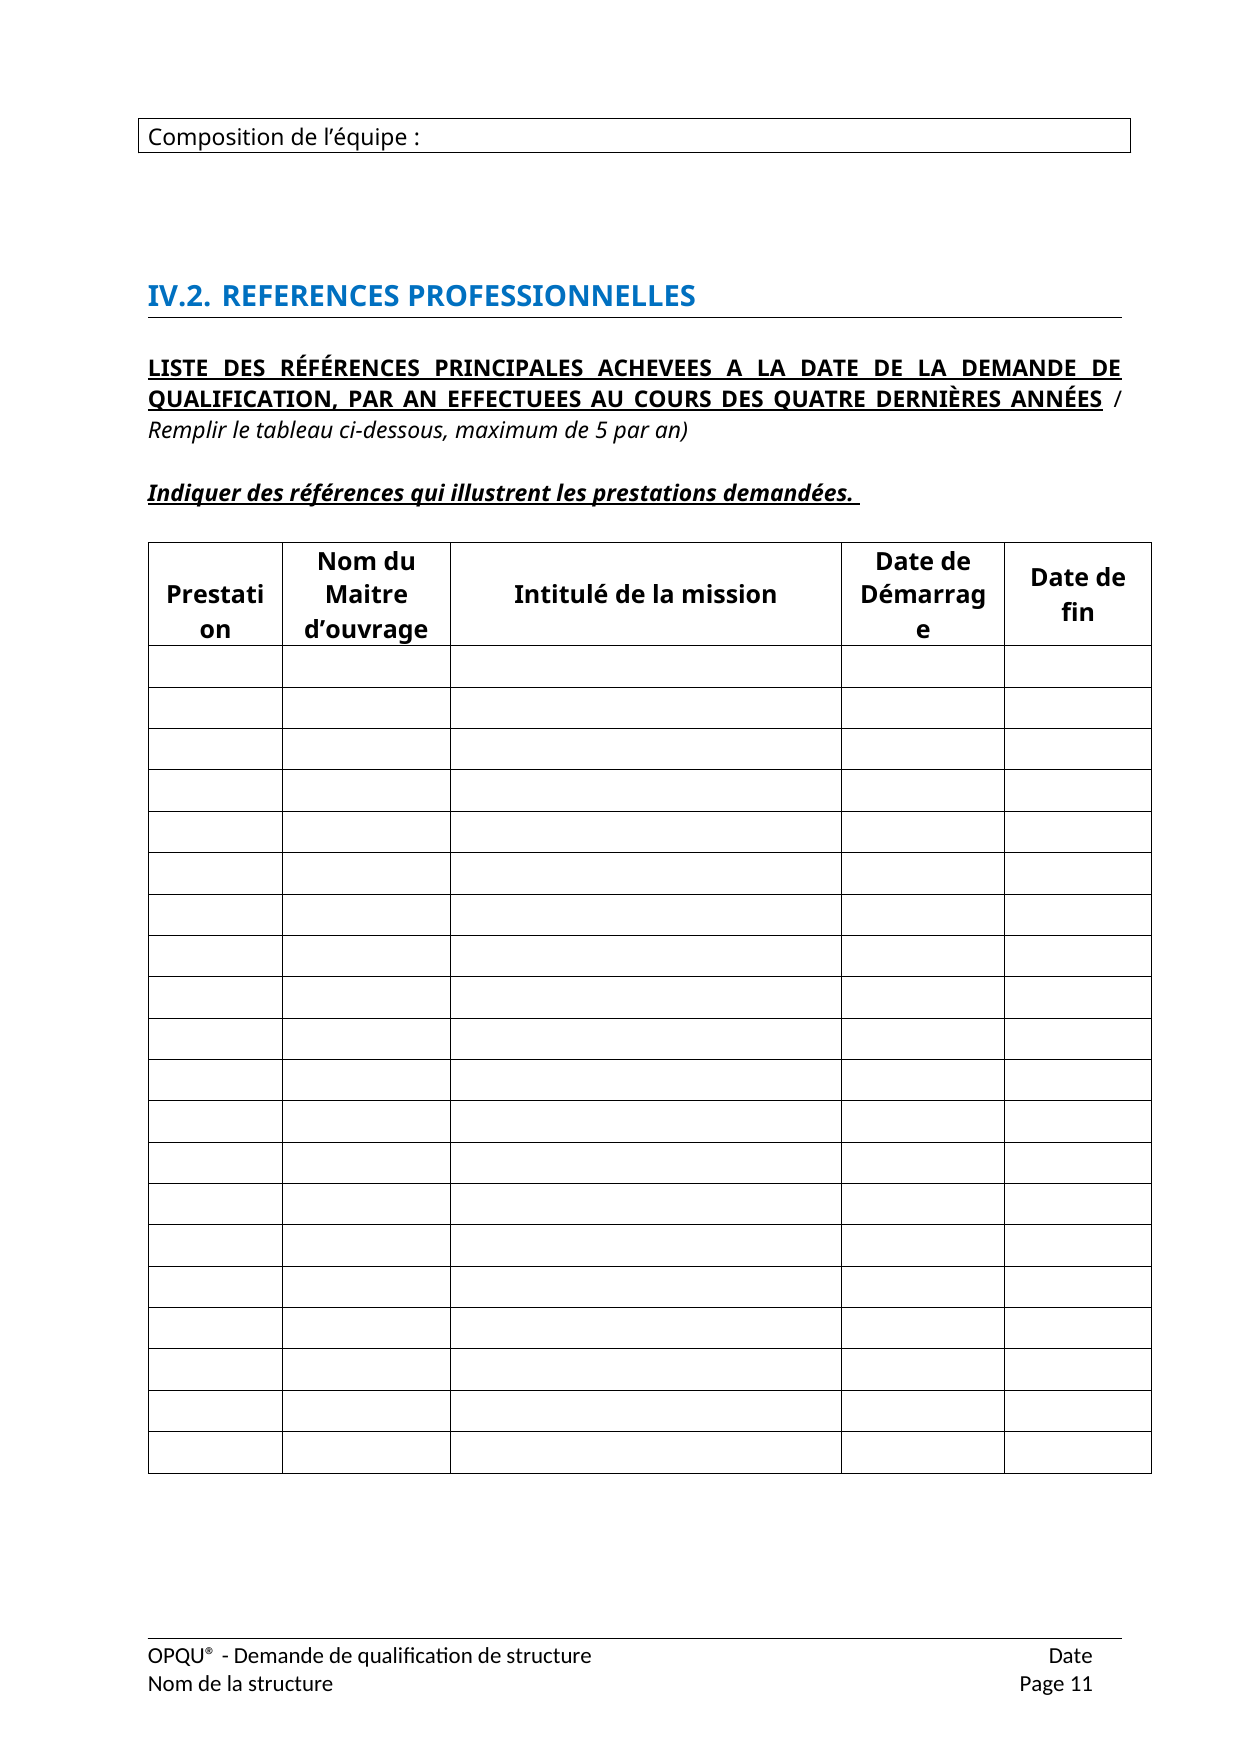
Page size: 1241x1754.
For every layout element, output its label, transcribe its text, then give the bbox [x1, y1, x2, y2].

table_cell [451, 1267, 841, 1307]
table_cell [283, 977, 450, 1017]
table_cell [1005, 729, 1151, 769]
table_cell [842, 895, 1004, 935]
table_cell [1005, 1184, 1151, 1224]
table_cell [149, 770, 282, 811]
table_cell [149, 1184, 282, 1224]
table_cell [842, 1060, 1004, 1100]
table_cell [283, 770, 450, 811]
table_cell [842, 977, 1004, 1017]
table_cell [283, 936, 450, 976]
table_header Nom du Maitre d’ouvrage [283, 543, 450, 645]
table_cell [283, 1143, 450, 1183]
table_cell [451, 688, 841, 728]
table_cell [842, 1225, 1004, 1266]
table_cell [283, 895, 450, 935]
table_cell [451, 812, 841, 852]
table_cell [283, 1060, 450, 1100]
table_cell [451, 977, 841, 1017]
table_cell [283, 1019, 450, 1059]
table_cell [451, 1143, 841, 1183]
table_cell [283, 646, 450, 687]
table_cell [1005, 1308, 1151, 1348]
table_cell [149, 1432, 282, 1472]
table_cell [451, 1225, 841, 1266]
text Composition de l’équipe : [139, 119, 1130, 152]
table_cell [283, 688, 450, 728]
table_cell [1005, 1349, 1151, 1390]
table_cell [149, 729, 282, 769]
table_cell [149, 1225, 282, 1266]
list REFERENCES PROFESSIONNELLES [148, 275, 1122, 317]
table_cell [149, 1101, 282, 1142]
table_cell [149, 1143, 282, 1183]
table_cell [842, 1308, 1004, 1348]
table_cell [451, 770, 841, 811]
table_cell [149, 1060, 282, 1100]
table_header Prestation [149, 543, 282, 645]
table_cell [283, 1267, 450, 1307]
table_cell [149, 812, 282, 852]
table_cell [842, 646, 1004, 687]
table_cell [451, 895, 841, 935]
table_cell [149, 1349, 282, 1390]
table_cell [451, 1349, 841, 1390]
table_cell [283, 1391, 450, 1431]
table_cell [1005, 895, 1151, 935]
table_cell [842, 1101, 1004, 1142]
table_cell [1005, 977, 1151, 1017]
table_cell [842, 688, 1004, 728]
table_cell [1005, 646, 1151, 687]
table_cell [451, 1101, 841, 1142]
table_cell [451, 853, 841, 893]
table_cell [1005, 1143, 1151, 1183]
table_cell [149, 688, 282, 728]
table_cell [451, 936, 841, 976]
table_cell [149, 977, 282, 1017]
table_cell [451, 1391, 841, 1431]
table_cell [842, 936, 1004, 976]
table_cell [842, 1143, 1004, 1183]
table_cell [451, 1432, 841, 1472]
table_cell [149, 1267, 282, 1307]
table_cell [842, 1349, 1004, 1390]
table_cell [1005, 1267, 1151, 1307]
text Liste des références principales achevees a la date de la demande de qualification, par an EFFECTUEES AU COURS des quatre dernières années / Remplir le tableau ci-dessous, maximum de 5 par an) [148, 352, 1122, 378]
table_cell [1005, 1225, 1151, 1266]
table_cell [283, 1308, 450, 1348]
table_cell [149, 1019, 282, 1059]
table_cell [842, 1391, 1004, 1431]
table_cell [1005, 770, 1151, 811]
table_cell [283, 1349, 450, 1390]
table_cell [149, 895, 282, 935]
table_header Intitulé de la mission [451, 543, 841, 645]
table_cell [149, 646, 282, 687]
table_cell [1005, 1391, 1151, 1431]
table_cell [283, 853, 450, 893]
table_cell [451, 1308, 841, 1348]
table_cell [1005, 1432, 1151, 1472]
table_header Date de fin [1005, 543, 1151, 645]
table_cell [149, 1391, 282, 1431]
table_cell [1005, 1101, 1151, 1142]
table_cell [283, 1225, 450, 1266]
table_cell [283, 1101, 450, 1142]
table_cell [149, 853, 282, 893]
table_cell [1005, 1019, 1151, 1059]
table_cell [842, 1184, 1004, 1224]
table_cell [1005, 853, 1151, 893]
table_cell [149, 936, 282, 976]
table_cell [1005, 936, 1151, 976]
text Liste des références principales achevees a la date de la demande de qualification, par an EFFECTUEES AU COURS des quatre dernières années / Remplir le tableau ci-dessous, maximum de 5 par an) [148, 380, 1122, 446]
table_cell [842, 1267, 1004, 1307]
table_cell [283, 812, 450, 852]
table_cell [1005, 688, 1151, 728]
text Indiquer des références qui illustrent les prestations demandées. [148, 477, 1122, 508]
table_cell [451, 646, 841, 687]
table_cell [842, 770, 1004, 811]
table_header Date de Démarrage [842, 543, 1004, 645]
table_cell [842, 853, 1004, 893]
table_cell [1005, 812, 1151, 852]
table_cell [451, 1060, 841, 1100]
table_cell [283, 1184, 450, 1224]
table_cell [842, 729, 1004, 769]
table_cell [451, 1184, 841, 1224]
table_cell [842, 812, 1004, 852]
table_cell [283, 1432, 450, 1472]
table_cell [283, 729, 450, 769]
table_cell [451, 729, 841, 769]
table_cell [842, 1019, 1004, 1059]
table_cell [1005, 1060, 1151, 1100]
table_cell [451, 1019, 841, 1059]
table_cell [149, 1308, 282, 1348]
table_cell [842, 1432, 1004, 1472]
